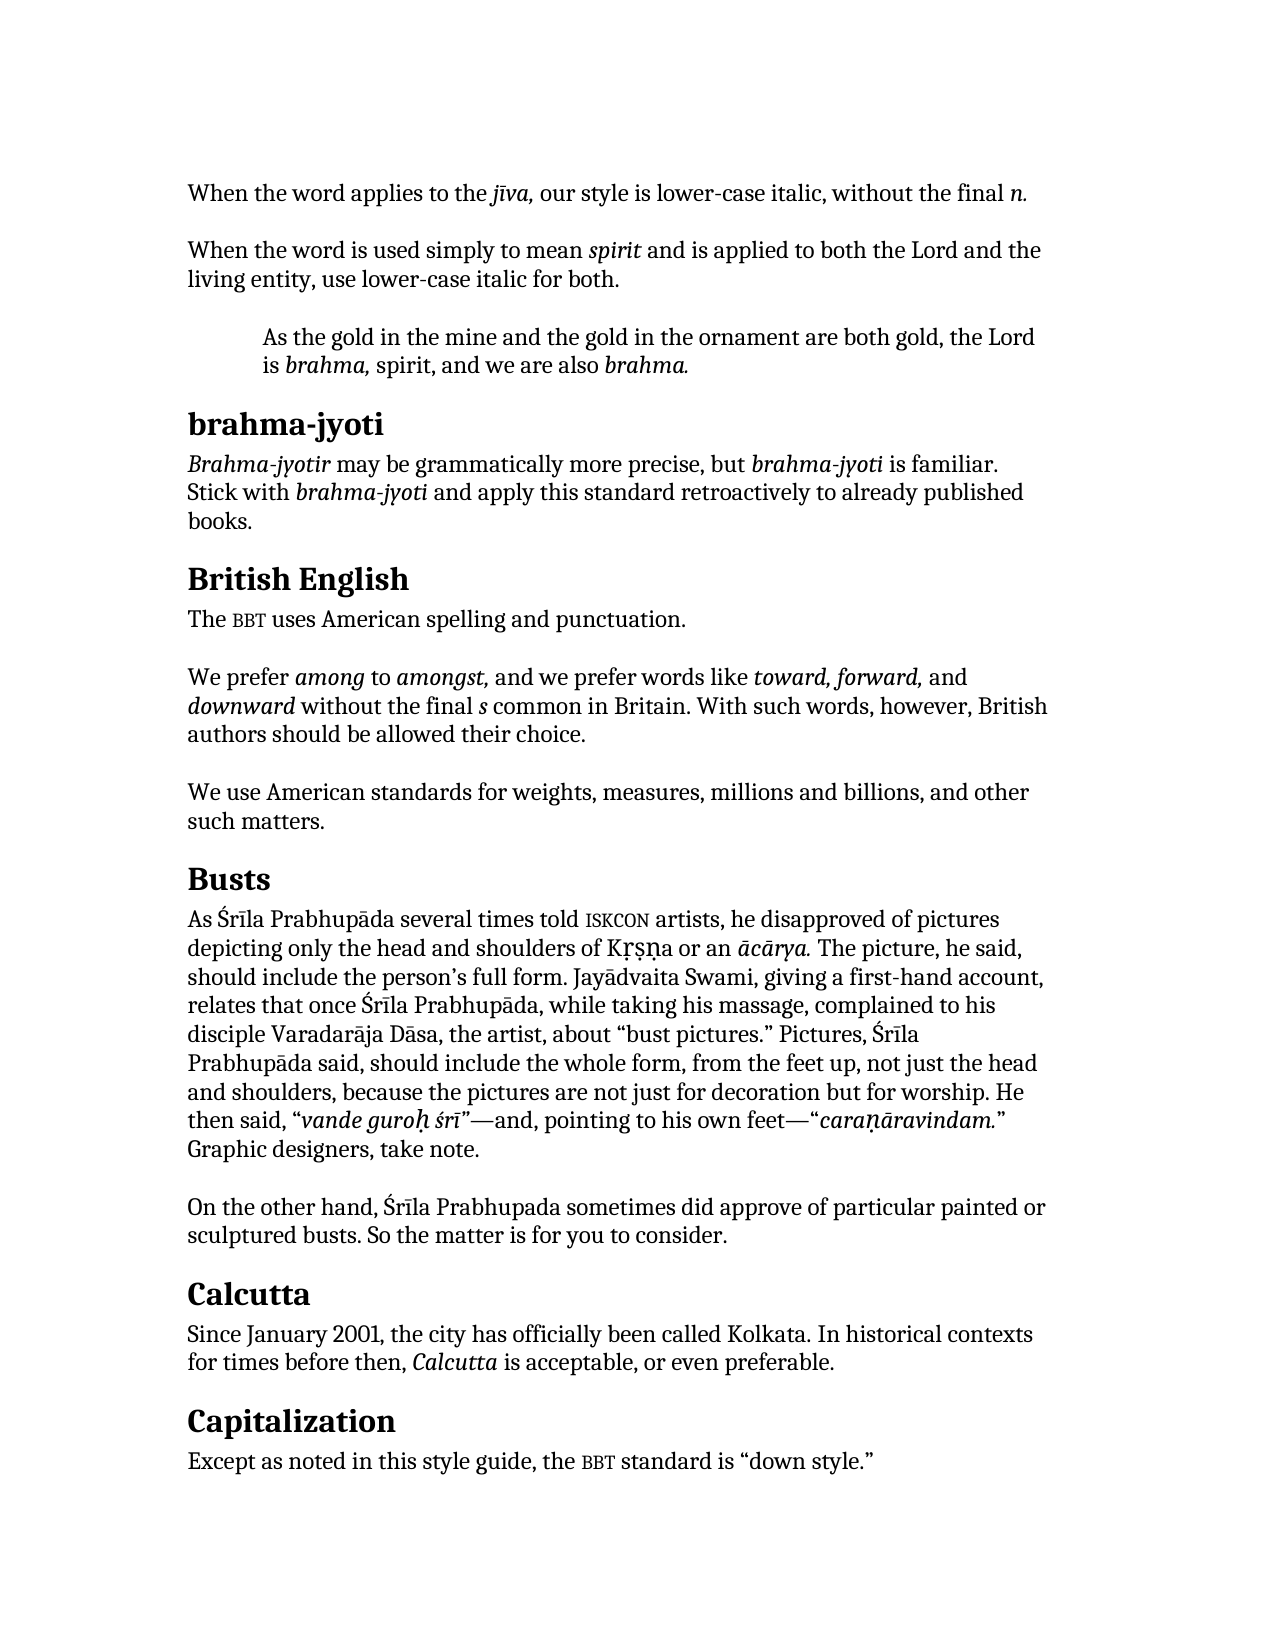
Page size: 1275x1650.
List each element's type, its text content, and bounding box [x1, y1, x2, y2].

text As the gold in the mine and the gold in the ornament are both gold, the Lord is brahma, spirit, and we are also brahma. [262, 322, 1050, 380]
text The uses American spelling and punctuation. [187, 605, 1050, 634]
text We use American standards for weights, measures, millions and billions, and other such matters. [187, 778, 1050, 835]
text Brahma-jyotir may be grammatically more precise, but brahma-jyoti is familiar. Stick with brahma-jyoti and apply this standard retroactively to already published books. [187, 449, 1050, 536]
text On the other hand, Śrīla Prabhupada sometimes did approve of particular painted or sculptured busts. So the matter is for you to consider. [187, 1192, 1050, 1250]
text Since January 2001, the city has officially been called Kolkata. In historical contexts for times before then, is acceptable, or even preferable. [187, 1319, 1050, 1377]
text As Śrīla Prabhupāda several times told iskcon artists, he disapproved of pictures depicting only the head and shoulders of Kṛṣṇa or an ācārya. The picture, he said, should include the person’s full form. Jayādvaita Swami, giving a first-hand account, relates that once Śrīla Prabhupāda, while taking his massage, complained to his disciple Varadarāja Dāsa, the artist, about “bust pictures.” Pictures, Śrīla Prabhupāda said, should include the whole form, from the feet up, not just the head and shoulders, because the pictures are not just for decoration but for worship. He then said, “vande guroḥ śrī”—and, pointing to his own feet—“caraṇāravindam.” Graphic designers, take note. [187, 905, 1050, 1164]
subtitle Busts [187, 860, 1050, 899]
subtitle British English [187, 561, 1050, 599]
subtitle brahma-jyoti [187, 405, 1050, 443]
subtitle Calcutta [187, 1275, 1050, 1313]
text Except as noted in this style guide, the standard is “down style.” [187, 1447, 1050, 1475]
text We prefer among to amongst, and we prefer words like toward, forward, and downward without the final s common in Britain. With such words, however, British authors should be allowed their choice. [187, 663, 1050, 749]
text When the word is used simply to mean spirit and is applied to both the Lord and the living entity, use lower-case italic for both. [187, 236, 1050, 294]
text When the word applies to the jīva, our style is lower-case italic, without the final n. [187, 179, 1050, 207]
subtitle Capitalization [187, 1402, 1050, 1440]
